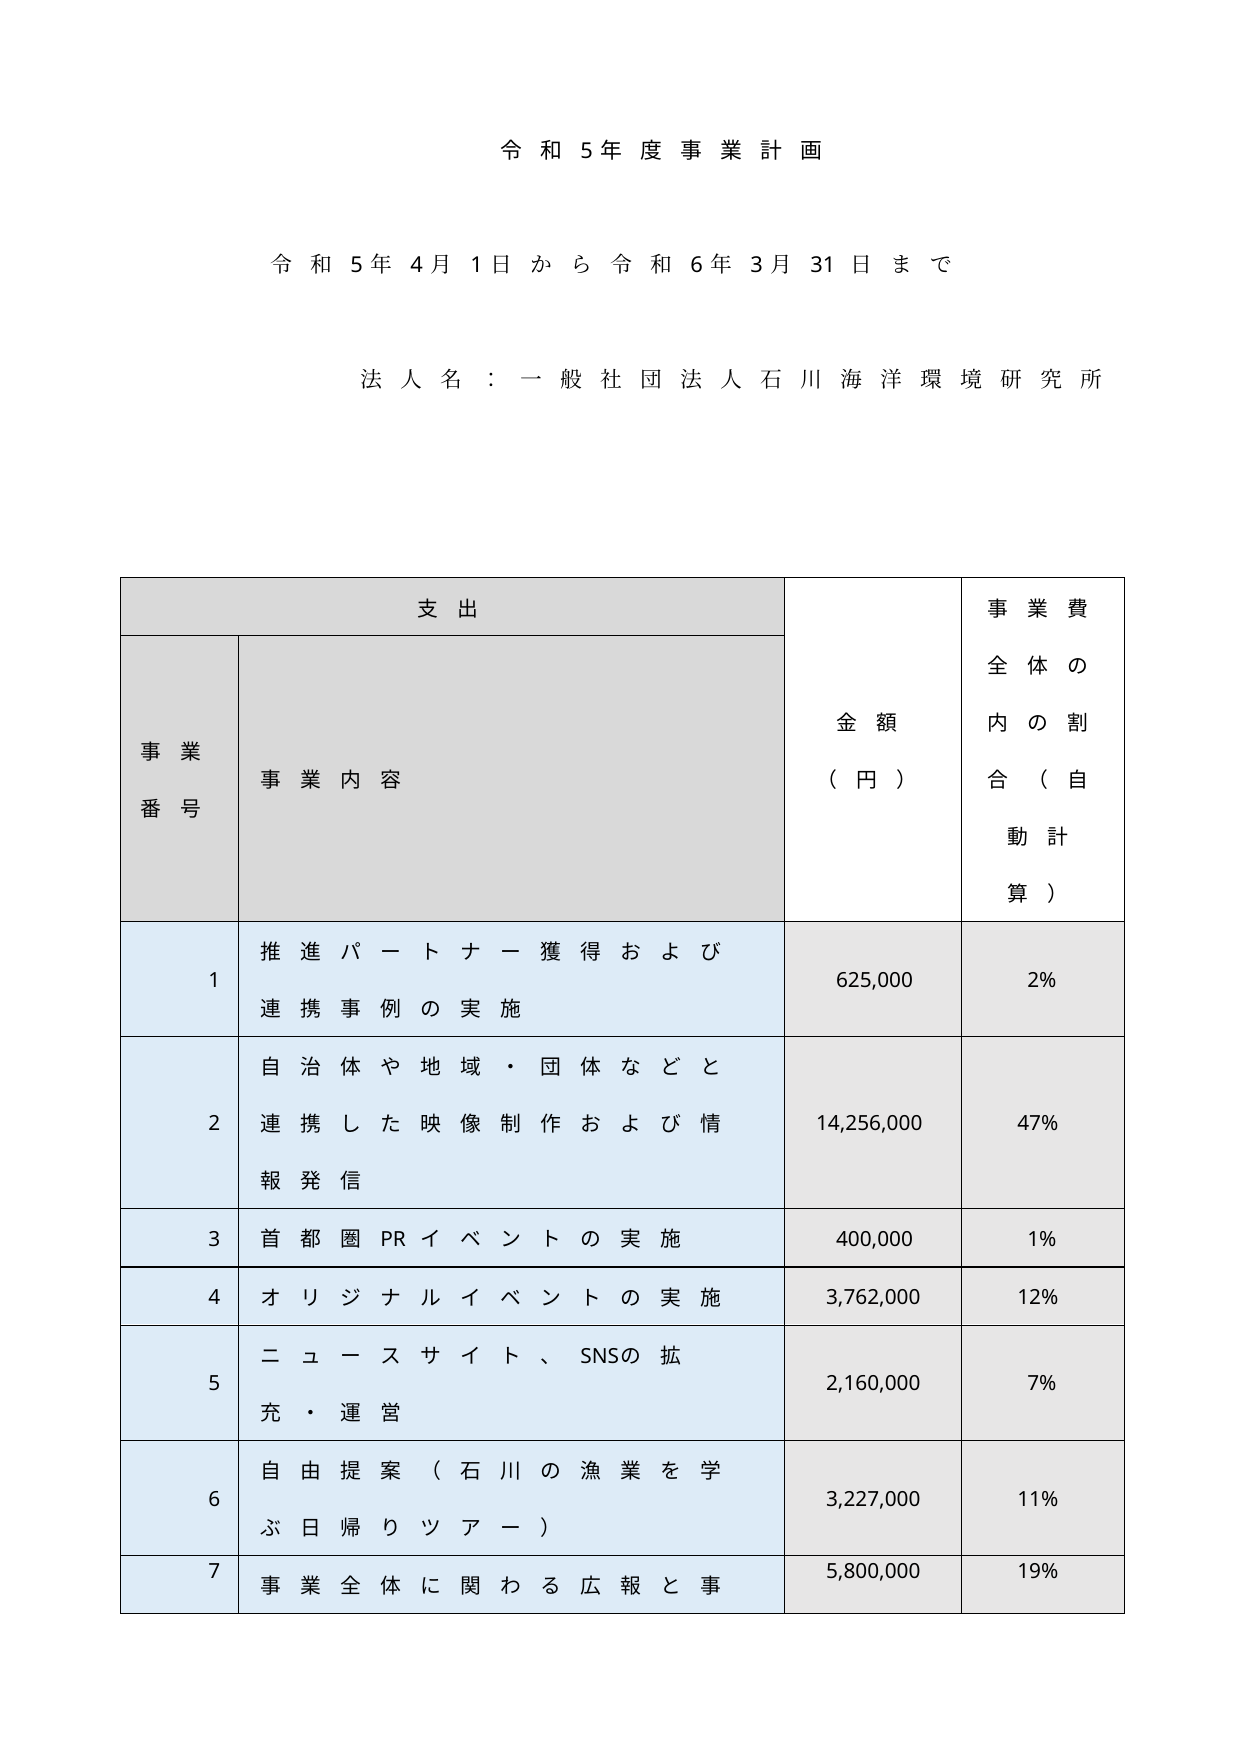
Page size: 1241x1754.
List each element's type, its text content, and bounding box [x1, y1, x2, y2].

table_cell 400,000 [785, 1209, 961, 1266]
table_cell 2 [121, 1037, 238, 1208]
table_cell 7% [962, 1326, 1124, 1440]
table_cell 1% [962, 1209, 1124, 1266]
table_cell 6 [121, 1441, 238, 1555]
table_cell 事業内容 [239, 636, 784, 921]
text 令和5年4月1日から令和6年3月31日まで [120, 235, 1120, 292]
table_header 支出 [121, 578, 784, 635]
table_cell 3,227,000 [785, 1441, 961, 1555]
table_cell 自治体や地域・団体などと連携した映像制作および情報発信 [239, 1037, 784, 1208]
table_cell 7 [121, 1556, 238, 1613]
table_cell ニュースサイト、SNSの拡充・運営 [239, 1326, 784, 1440]
table_cell 4 [121, 1268, 238, 1324]
text 令和5年度事業計画 [120, 121, 1120, 178]
table_cell 12% [962, 1268, 1124, 1324]
text 法人名：一般社団法人石川海洋環境研究所 [120, 349, 1120, 406]
table_cell 47% [962, 1037, 1124, 1208]
table_header 金額（円） [785, 578, 961, 921]
table_cell 3,762,000 [785, 1268, 961, 1324]
table_cell 5,800,000 [785, 1556, 961, 1613]
table_cell 19% [962, 1556, 1124, 1613]
table_cell 3 [121, 1209, 238, 1266]
table_header 事業費全体の内の割合（自動計算） [962, 578, 1124, 921]
table_cell 事業番号 [121, 636, 238, 921]
table_cell 自由提案（石川の漁業を学ぶ日帰りツアー） [239, 1441, 784, 1555]
table_cell 1 [121, 922, 238, 1036]
table_cell 2% [962, 922, 1124, 1036]
table_cell 14,256,000 [785, 1037, 961, 1208]
table_cell 2,160,000 [785, 1326, 961, 1440]
table_cell 11% [962, 1441, 1124, 1555]
table_cell 625,000 [785, 922, 961, 1036]
table_cell 推進パートナー獲得および連携事例の実施 [239, 922, 784, 1036]
table_cell 事業全体に関わる広報と事務局運営 [239, 1556, 784, 1613]
table_cell オリジナルイベントの実施 [239, 1268, 784, 1324]
table_cell 5 [121, 1326, 238, 1440]
table_cell 首都圏PRイベントの実施 [239, 1209, 784, 1266]
